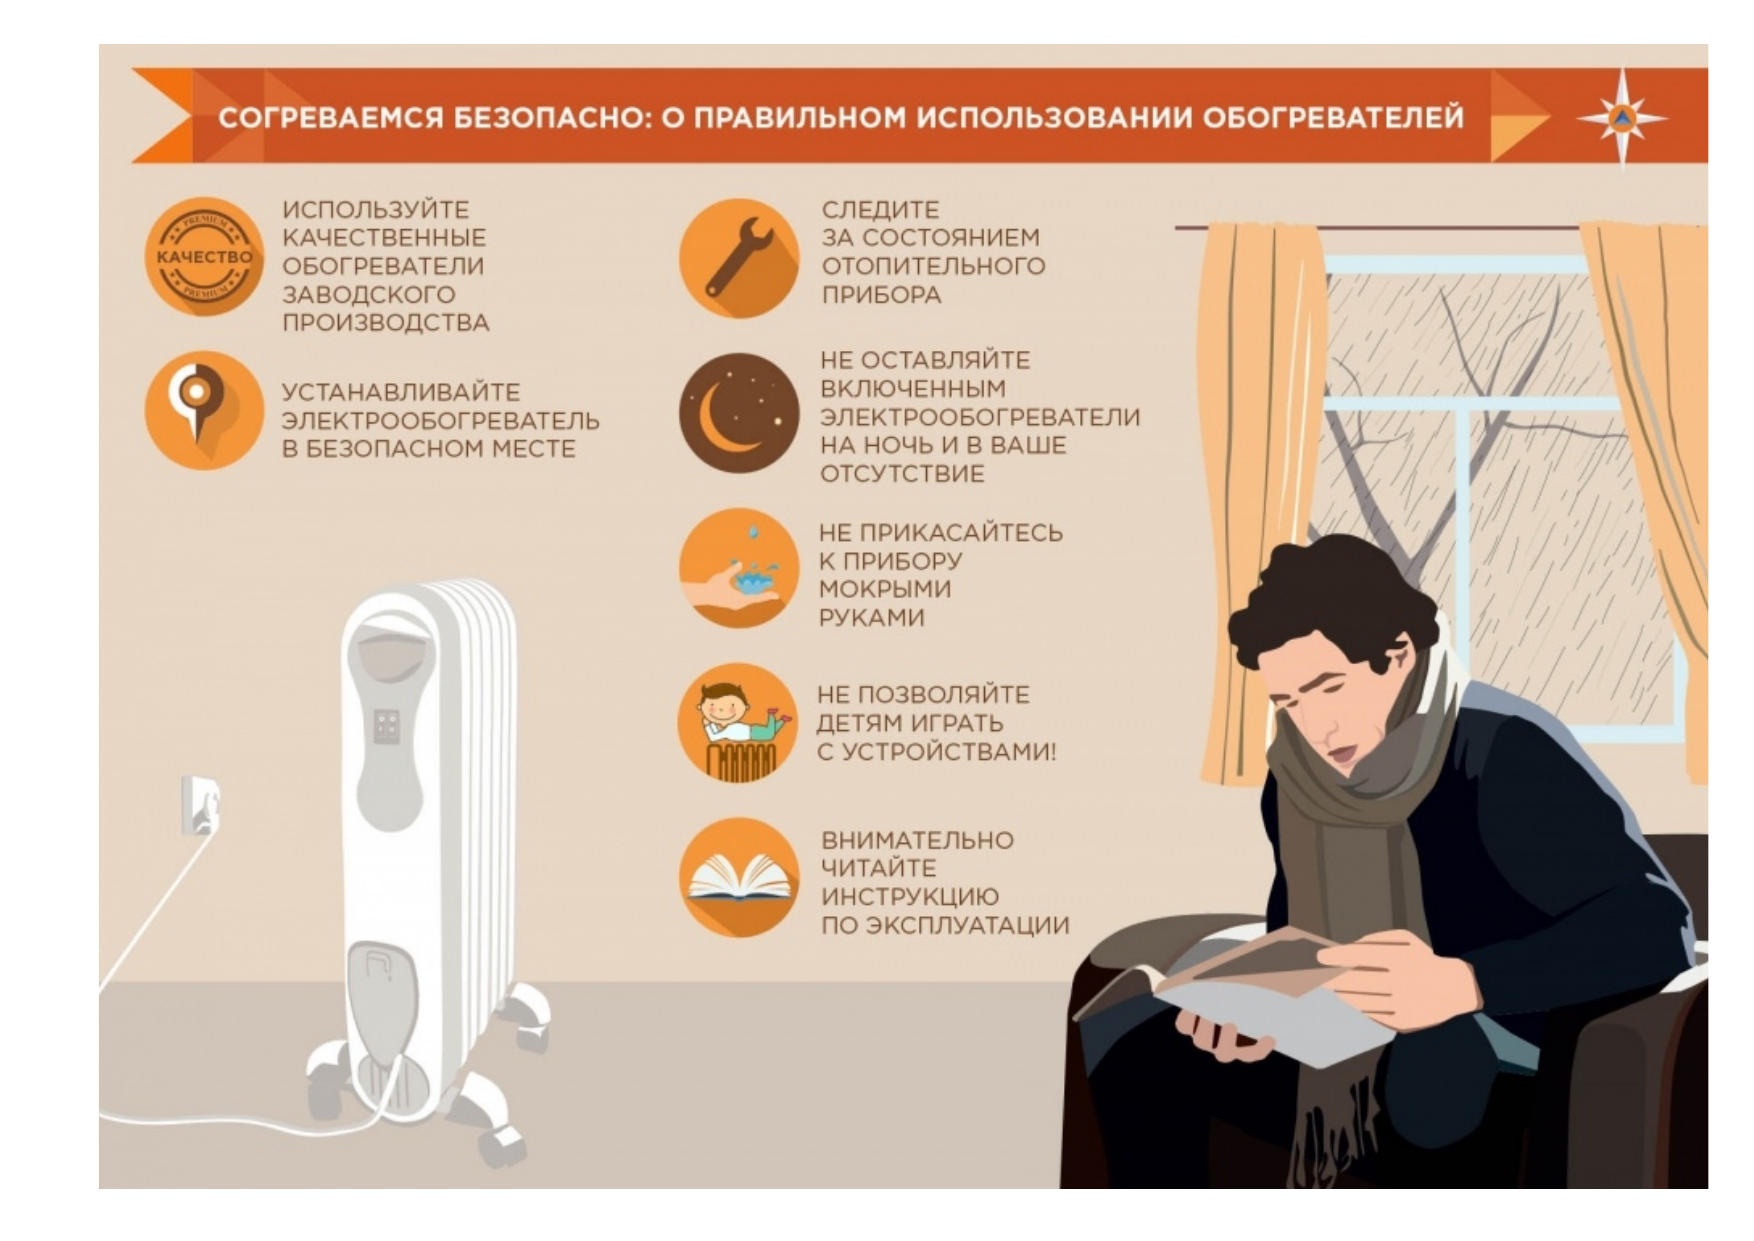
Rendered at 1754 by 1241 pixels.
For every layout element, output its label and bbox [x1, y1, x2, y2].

picture [98, 44, 1709, 1189]
